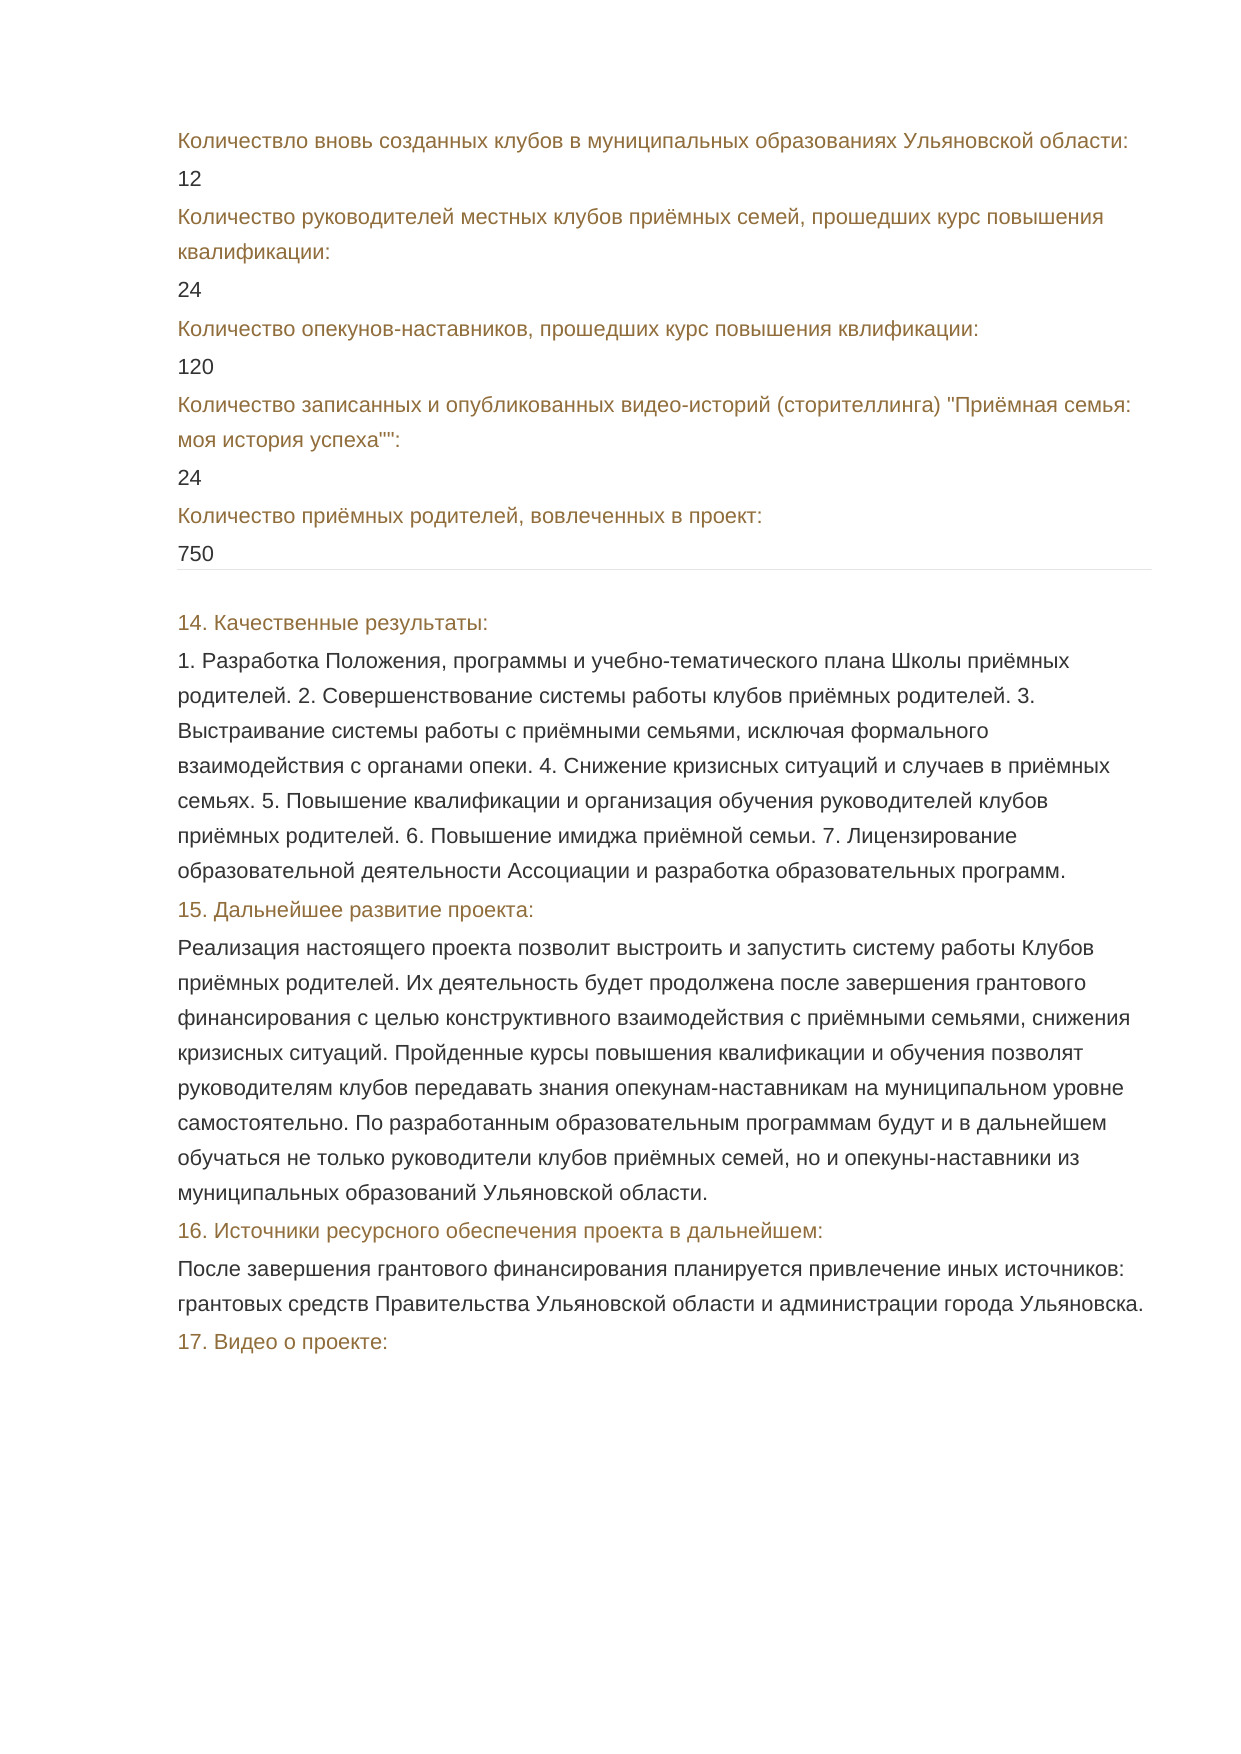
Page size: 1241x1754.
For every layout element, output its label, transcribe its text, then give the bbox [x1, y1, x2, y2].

text Количество приёмных родителей, вовлеченных в проект: [177, 493, 1152, 528]
text Количествло вновь созданных клубов в муниципальных образованиях Ульяновской области: [177, 118, 1152, 153]
text 15. Дальнейшее развитие проекта: [177, 887, 1152, 922]
text 17. Видео о проекте: [177, 1319, 1152, 1354]
text 24 [177, 267, 1152, 302]
text 24 [177, 455, 1152, 490]
text Реализация настоящего проекта позволит выстроить и запустить систему работы Клубов приёмных родителей. Их деятельность будет продолжена после завершения грантового финансирования с целью конструктивного взаимодействия с приёмными семьями, снижения кризисных ситуаций. Пройденные курсы повышения квалификации и обучения позволят руководителям клубов передавать знания опекунам-наставникам на муниципальном уровне самостоятельно. По разработанным образовательным программам будут и в дальнейшем обучаться не только руководители клубов приёмных семей, но и опекуны-наставники из муниципальных образований Ульяновской области. [177, 925, 1152, 1205]
text Количество записанных и опубликованных видео-историй (сторителлинга) "Приёмная семья: моя история успеха"": [177, 382, 1152, 452]
text 1. Разработка Положения, программы и учебно-тематического плана Школы приёмных родителей. 2. Совершенствование системы работы клубов приёмных родителей. 3. Выстраивание системы работы с приёмными семьями, исключая формального взаимодействия с органами опеки. 4. Снижение кризисных ситуаций и случаев в приёмных семьях. 5. Повышение квалификации и организация обучения руководителей клубов приёмных родителей. 6. Повышение имиджа приёмной семьи. 7. Лицензирование образовательной деятельности Ассоциации и разработка образовательных программ. [177, 639, 1152, 884]
text 14. Качественные результаты: [177, 601, 1152, 636]
text После завершения грантового финансирования планируется привлечение иных источников: грантовых средств Правительства Ульяновской области и администрации города Ульяновска. [177, 1246, 1152, 1316]
text 750 [177, 531, 1152, 566]
text 12 [177, 156, 1152, 191]
text 120 [177, 344, 1152, 379]
text 16. Источники ресурсного обеспечения проекта в дальнейшем: [177, 1208, 1152, 1243]
text Количество опекунов-наставников, прошедших курс повышения квлификации: [177, 306, 1152, 341]
text Количество руководителей местных клубов приёмных семей, прошедших курс повышения квалификации: [177, 194, 1152, 264]
